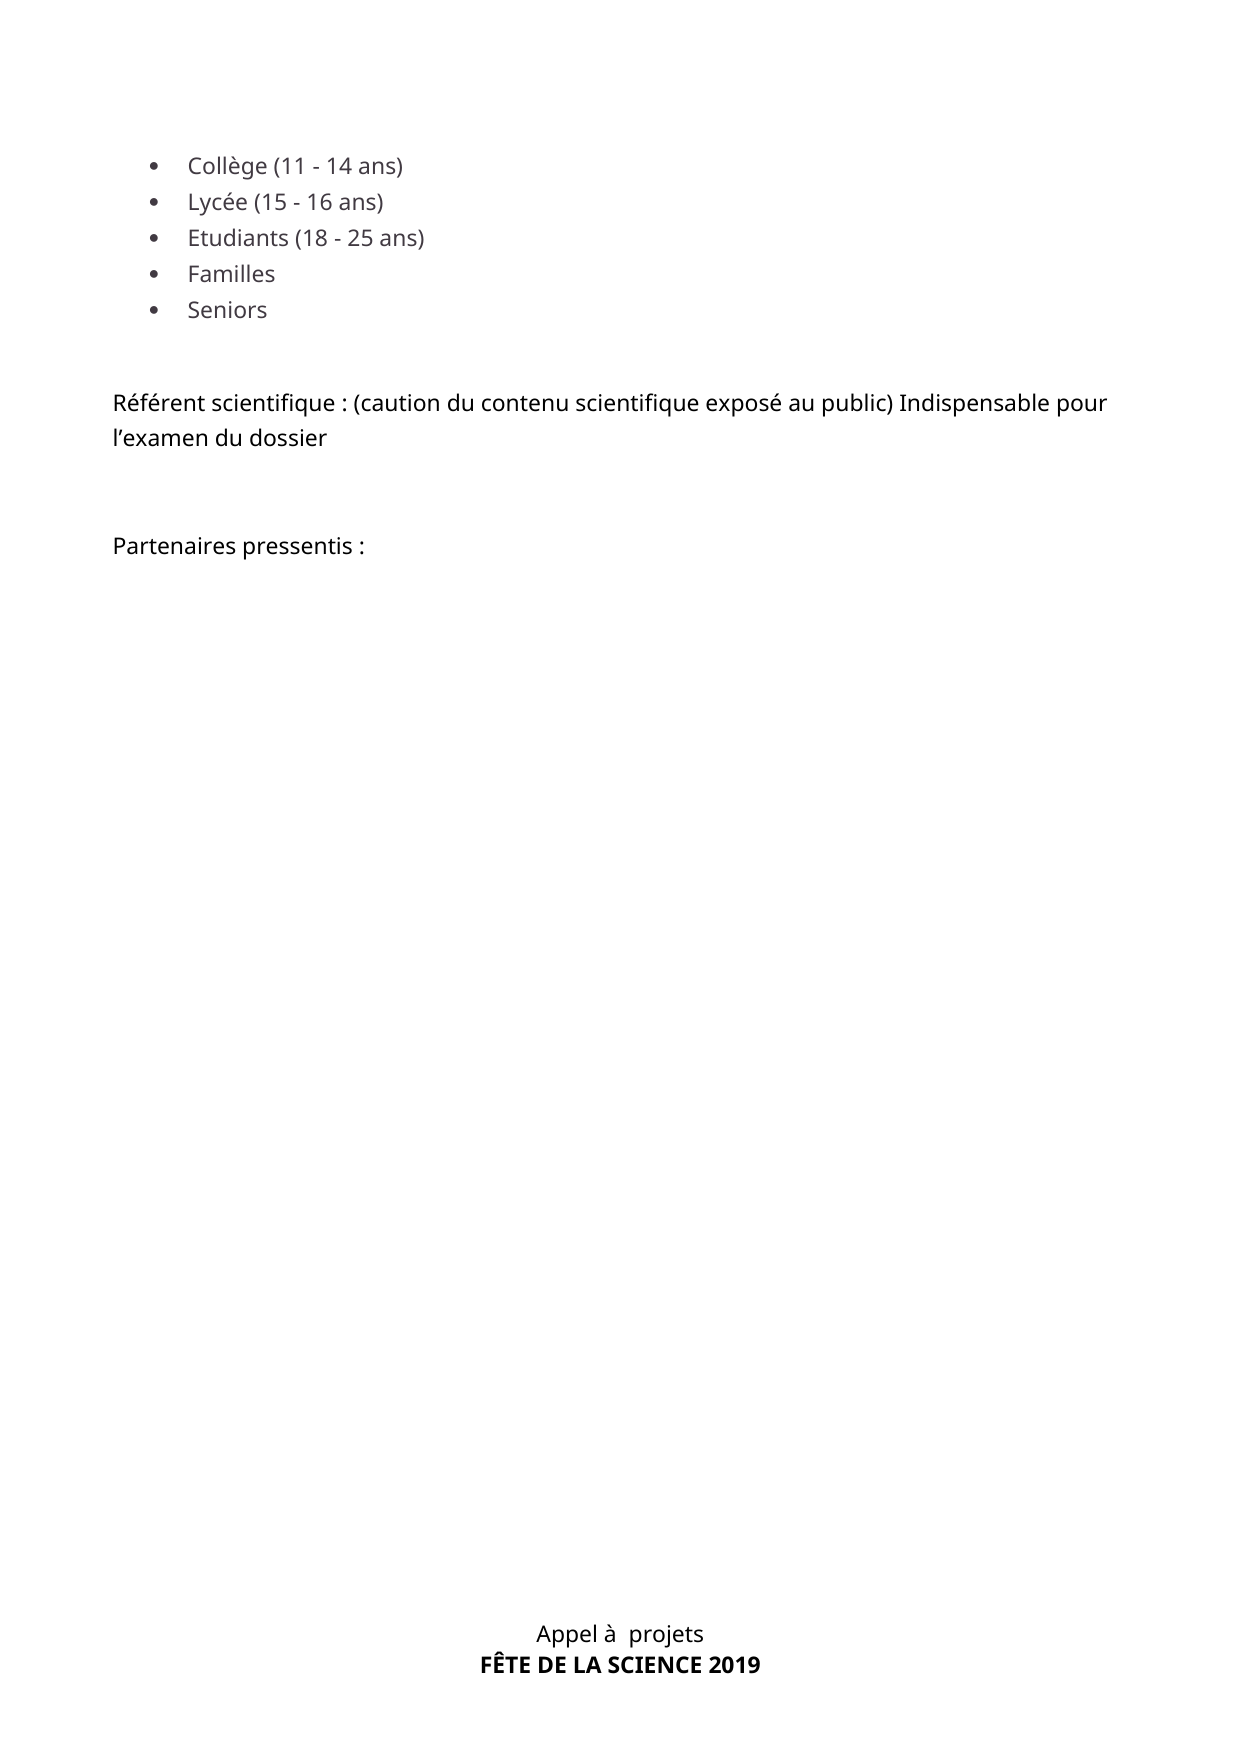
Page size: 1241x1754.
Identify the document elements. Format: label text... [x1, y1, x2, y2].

text Partenaires pressentis : [112, 530, 1128, 561]
list Seniors [150, 294, 1128, 325]
list Familles [150, 258, 1128, 289]
list Etudiants (18 - 25 ans) [150, 222, 1128, 253]
list Collège (11 - 14 ans) [150, 150, 1128, 181]
list Lycée (15 - 16 ans) [150, 186, 1128, 217]
text Référent scientifique : (caution du contenu scientifique exposé au public) Indispensable pour l’examen du dossier [112, 386, 1128, 454]
